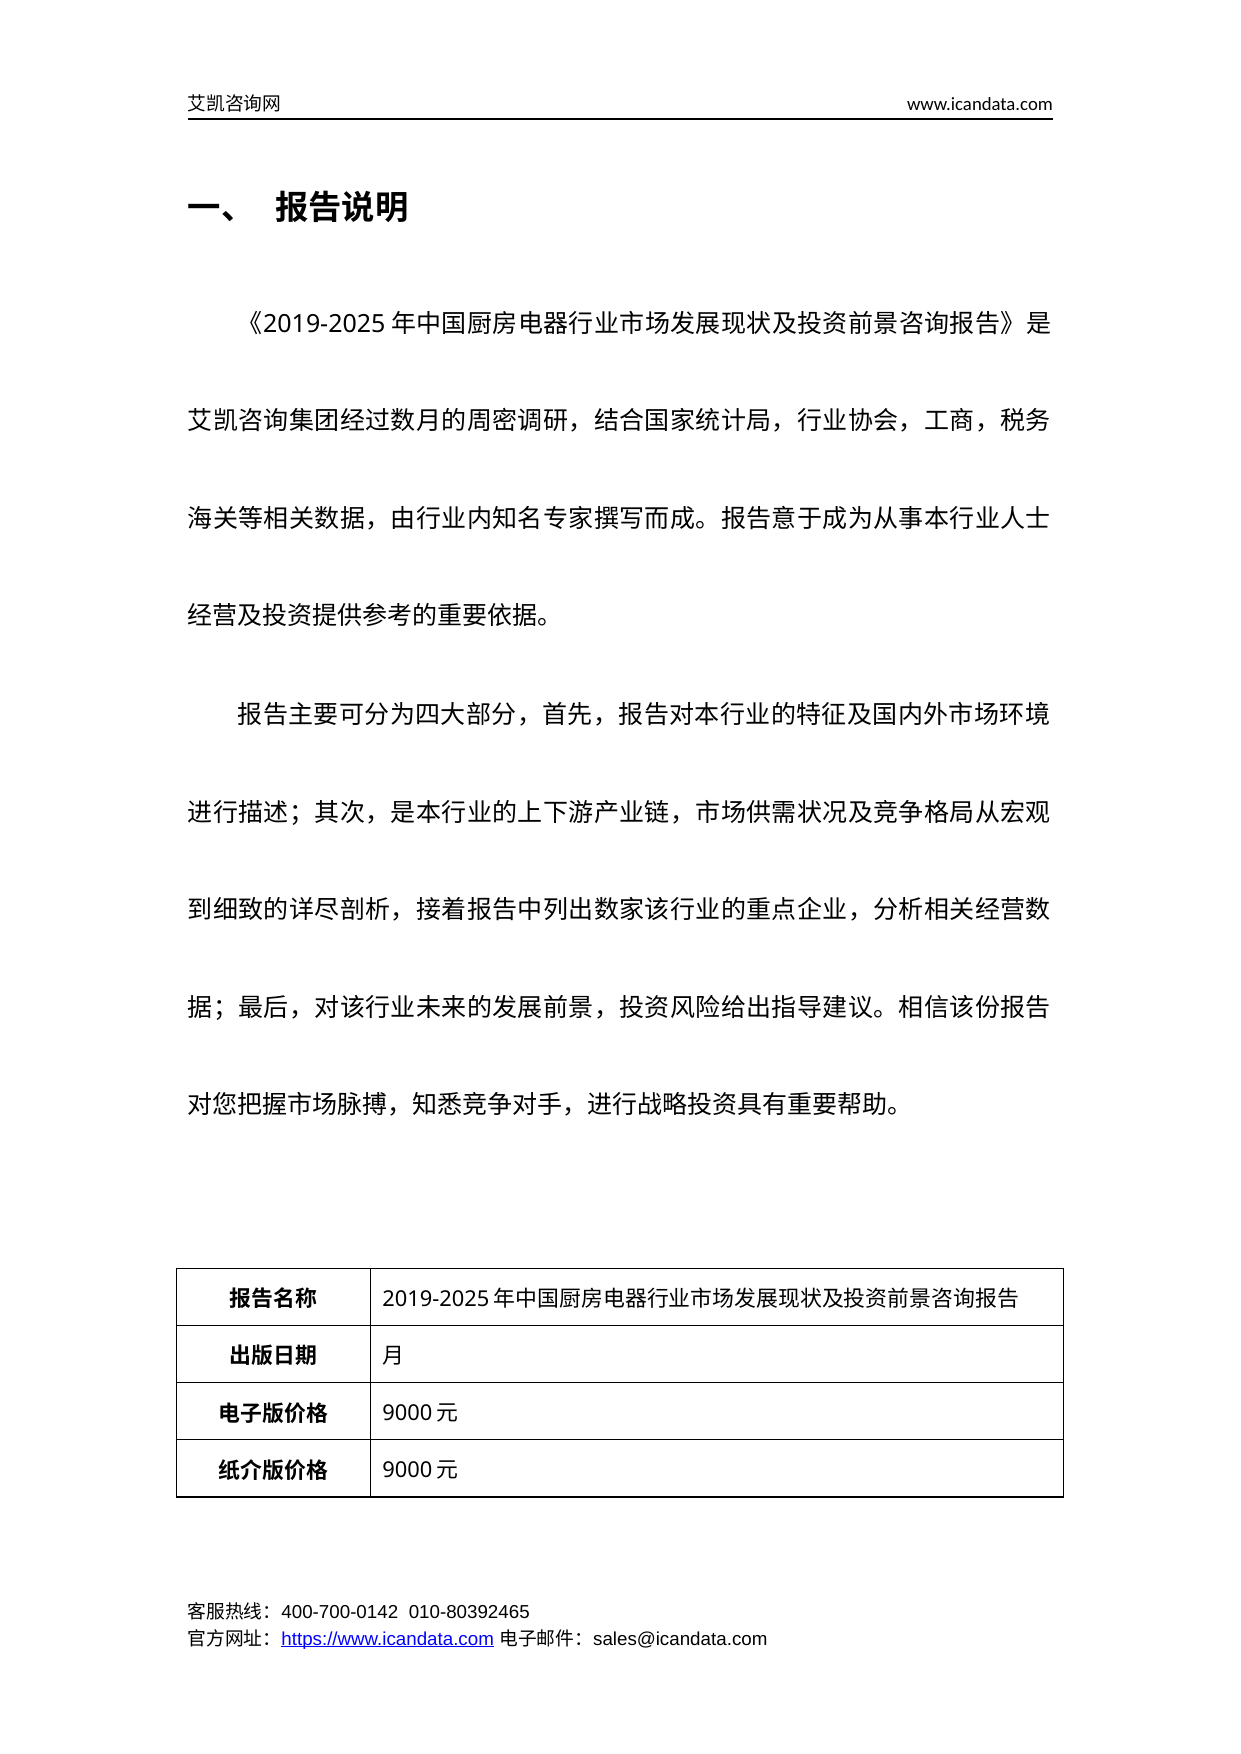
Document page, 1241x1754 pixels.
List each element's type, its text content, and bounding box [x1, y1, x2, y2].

text 《2019-2025年中国厨房电器行业市场发展现状及投资前景咨询报告》是艾凯咨询集团经过数月的周密调研，结合国家统计局，行业协会，工商，税务海关等相关数据，由行业内知名专家撰写而成。报告意于成为从事本行业人士经营及投资提供参考的重要依据。 [187, 289, 1053, 646]
table_cell 纸介版价格 [177, 1440, 370, 1496]
table_cell 出版日期 [177, 1326, 370, 1382]
table_header 报告名称 [177, 1269, 370, 1325]
table_cell 月 [371, 1326, 1063, 1382]
table_header 2019-2025年中国厨房电器行业市场发展现状及投资前景咨询报告 [371, 1269, 1063, 1325]
table_cell 9000元 [371, 1383, 1063, 1439]
subtitle 报告说明 [187, 172, 1053, 237]
table_cell 电子版价格 [177, 1383, 370, 1439]
text 报告主要可分为四大部分，首先，报告对本行业的特征及国内外市场环境进行描述；其次，是本行业的上下游产业链，市场供需状况及竞争格局从宏观到细致的详尽剖析，接着报告中列出数家该行业的重点企业，分析相关经营数据；最后，对该行业未来的发展前景，投资风险给出指导建议。相信该份报告对您把握市场脉搏，知悉竞争对手，进行战略投资具有重要帮助。 [187, 681, 1053, 1136]
table_cell 9000元 [371, 1440, 1063, 1496]
